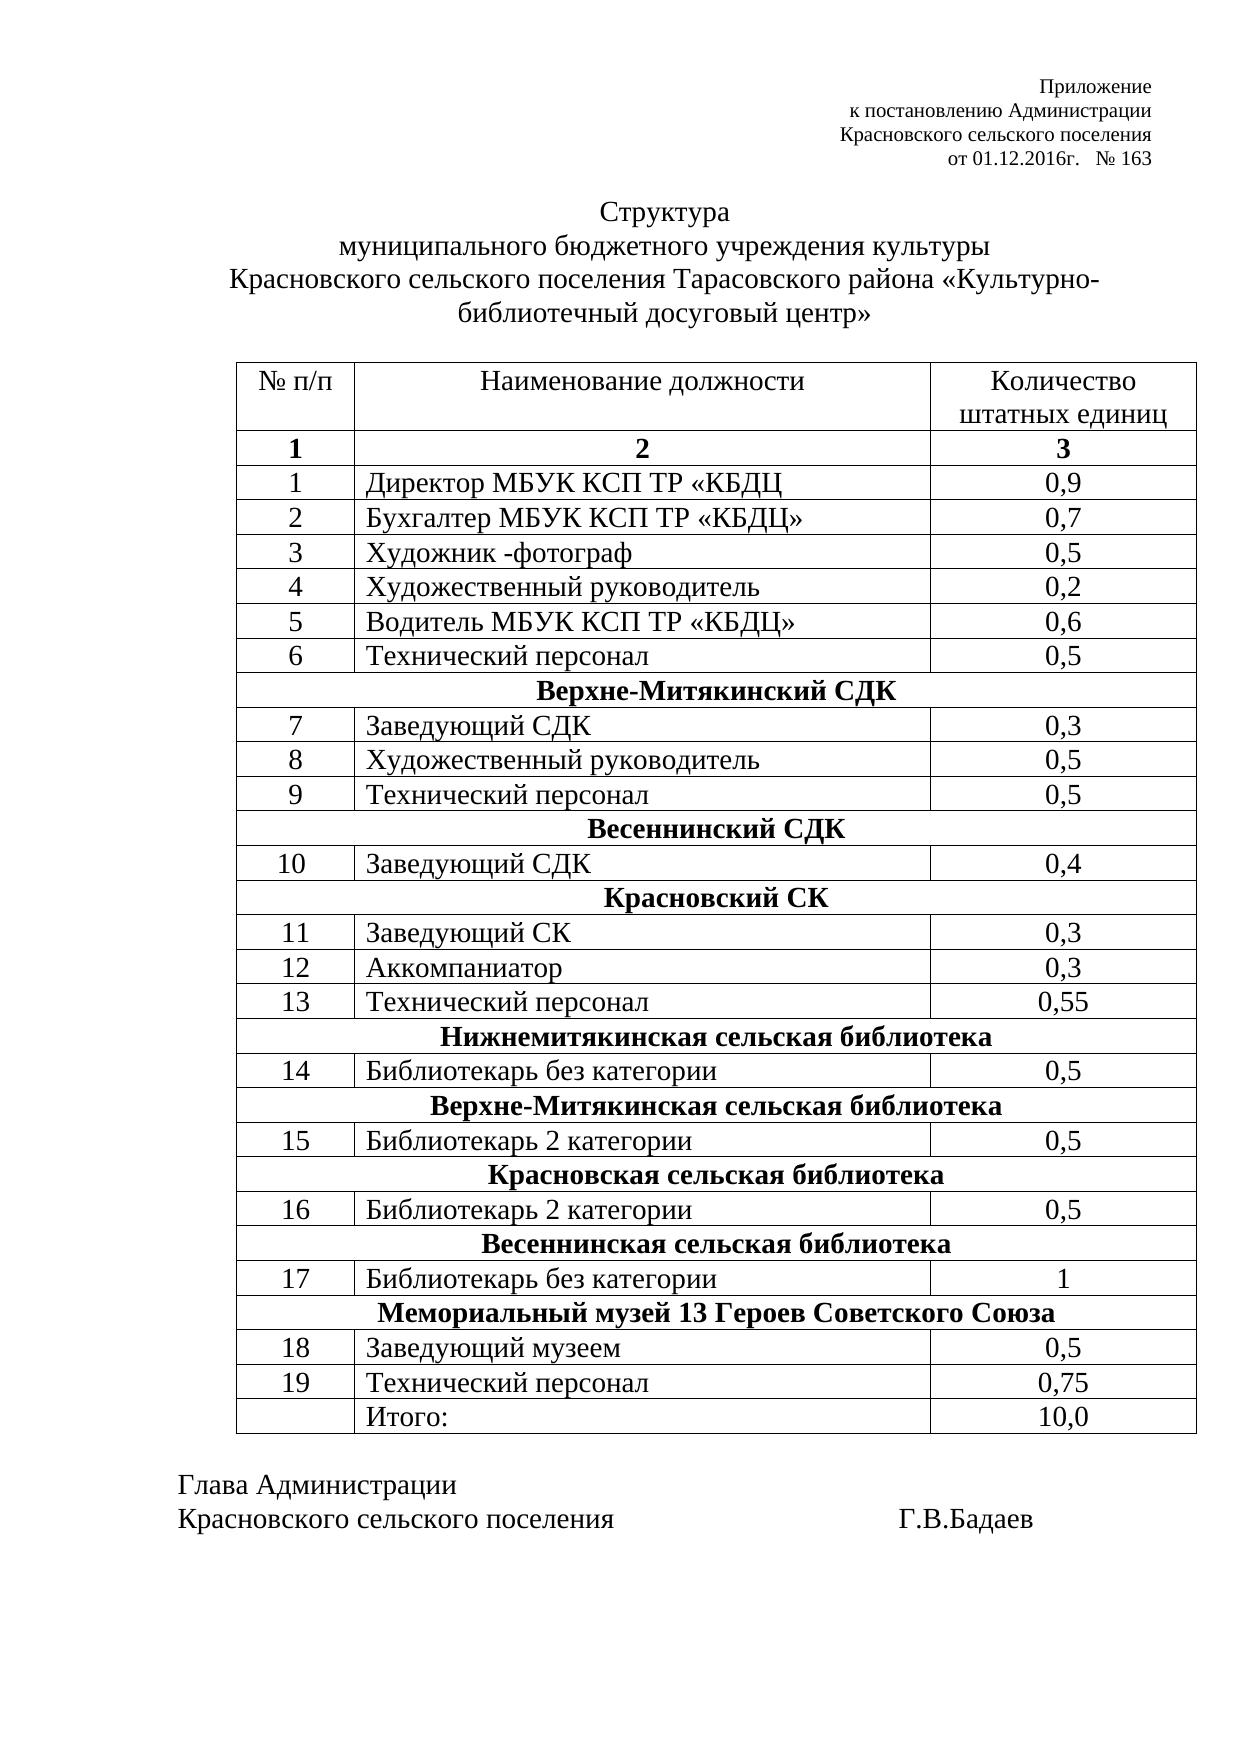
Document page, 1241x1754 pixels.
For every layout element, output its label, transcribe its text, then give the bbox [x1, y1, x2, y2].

table_cell Нижнемитякинская сельская библиотека [237, 1019, 1196, 1052]
table_cell [237, 1399, 354, 1433]
table_cell 2 [237, 500, 354, 534]
table_cell 6 [237, 639, 354, 672]
text Структура [177, 194, 1152, 228]
text Красновского сельского поселения Тарасовского района «Культурно-библиотечный досуговый центр» [177, 261, 1152, 328]
table_cell 1 [237, 466, 354, 499]
table_cell Директор МБУК КСП ТР «КБДЦ [355, 466, 930, 499]
table_cell 19 [237, 1365, 354, 1398]
text Приложение [177, 74, 1152, 98]
table_cell Библиотекарь 2 категории [355, 1123, 930, 1156]
table_cell 9 [237, 777, 354, 810]
table_cell 1 [931, 1261, 1196, 1294]
table_cell 0,5 [931, 1192, 1196, 1225]
table_cell Водитель МБУК КСП ТР «КБДЦ» [355, 604, 930, 637]
table_cell 0,3 [931, 915, 1196, 949]
table_cell 0,5 [931, 535, 1196, 568]
table_cell 0,75 [931, 1365, 1196, 1398]
table_cell 0,5 [931, 1054, 1196, 1087]
table_cell Заведующий музеем [355, 1330, 930, 1364]
table_cell Технический персонал [355, 984, 930, 1018]
table_cell 13 [237, 984, 354, 1018]
table_cell 17 [237, 1261, 354, 1294]
table_cell Верхне-Митякинская сельская библиотека [237, 1088, 1196, 1122]
table_cell Аккомпаниатор [355, 950, 930, 983]
table_cell 4 [237, 569, 354, 603]
table_cell 0,5 [931, 742, 1196, 776]
table_cell Художник -фотограф [355, 535, 930, 568]
table_cell Весеннинский СДК [237, 811, 1196, 845]
table_cell 0,6 [931, 604, 1196, 637]
table_cell 0,3 [931, 950, 1196, 983]
table_cell Красновский СК [237, 881, 1196, 914]
table_cell Технический персонал [355, 777, 930, 810]
table_cell Верхне-Митякинский СДК [237, 673, 1196, 707]
table_cell Художественный руководитель [355, 742, 930, 776]
table_cell 12 [237, 950, 354, 983]
table_cell 15 [237, 1123, 354, 1156]
text Красновского сельского поселения [177, 122, 1152, 146]
table_cell Технический персонал [355, 1365, 930, 1398]
table_cell 18 [237, 1330, 354, 1364]
table_cell Заведующий СДК [355, 846, 930, 879]
table_cell Весеннинская сельская библиотека [237, 1226, 1196, 1260]
text Глава Администрации [177, 1467, 1152, 1501]
table_cell Бухгалтер МБУК КСП ТР «КБДЦ» [355, 500, 930, 534]
table_cell 10 [237, 846, 354, 879]
text муниципального бюджетного учреждения культуры [177, 228, 1152, 261]
table_header Наименование должности [355, 363, 930, 430]
table_cell 0,55 [931, 984, 1196, 1018]
table_header Количество штатных единиц [931, 363, 1196, 430]
table_cell 2 [355, 431, 930, 464]
table_cell 8 [237, 742, 354, 776]
table_header № п/п [237, 363, 354, 430]
table_cell Красновская сельская библиотека [237, 1157, 1196, 1191]
table_cell 0,4 [931, 846, 1196, 879]
table_cell 3 [237, 535, 354, 568]
table_cell Библиотекарь 2 категории [355, 1192, 930, 1225]
table_cell Мемориальный музей 13 Героев Советского Союза [237, 1296, 1196, 1329]
table_cell Итого: [355, 1399, 930, 1433]
table_cell 0,9 [931, 466, 1196, 499]
table_cell 3 [931, 431, 1196, 464]
table_cell 0,5 [931, 777, 1196, 810]
text к постановлению Администрации [177, 98, 1152, 122]
table_cell 0,5 [931, 1330, 1196, 1364]
table_cell 14 [237, 1054, 354, 1087]
table_cell 5 [237, 604, 354, 637]
table_cell 0,7 [931, 500, 1196, 534]
table_cell 0,2 [931, 569, 1196, 603]
table_cell Художественный руководитель [355, 569, 930, 603]
table_cell 7 [237, 708, 354, 741]
text от 01.12.2016г. № 163 [177, 146, 1152, 170]
table_cell 0,3 [931, 708, 1196, 741]
table_cell Технический персонал [355, 639, 930, 672]
text Красновского сельского поселения Г.В.Бадаев [177, 1501, 1152, 1534]
table_cell Библиотекарь без категории [355, 1054, 930, 1087]
table_cell Заведующий СК [355, 915, 930, 949]
table_cell 0,5 [931, 639, 1196, 672]
table_cell 11 [237, 915, 354, 949]
table_cell 10,0 [931, 1399, 1196, 1433]
table_cell 0,5 [931, 1123, 1196, 1156]
table_cell 16 [237, 1192, 354, 1225]
table_cell 1 [237, 431, 354, 464]
table_cell Библиотекарь без категории [355, 1261, 930, 1294]
table_cell Заведующий СДК [355, 708, 930, 741]
